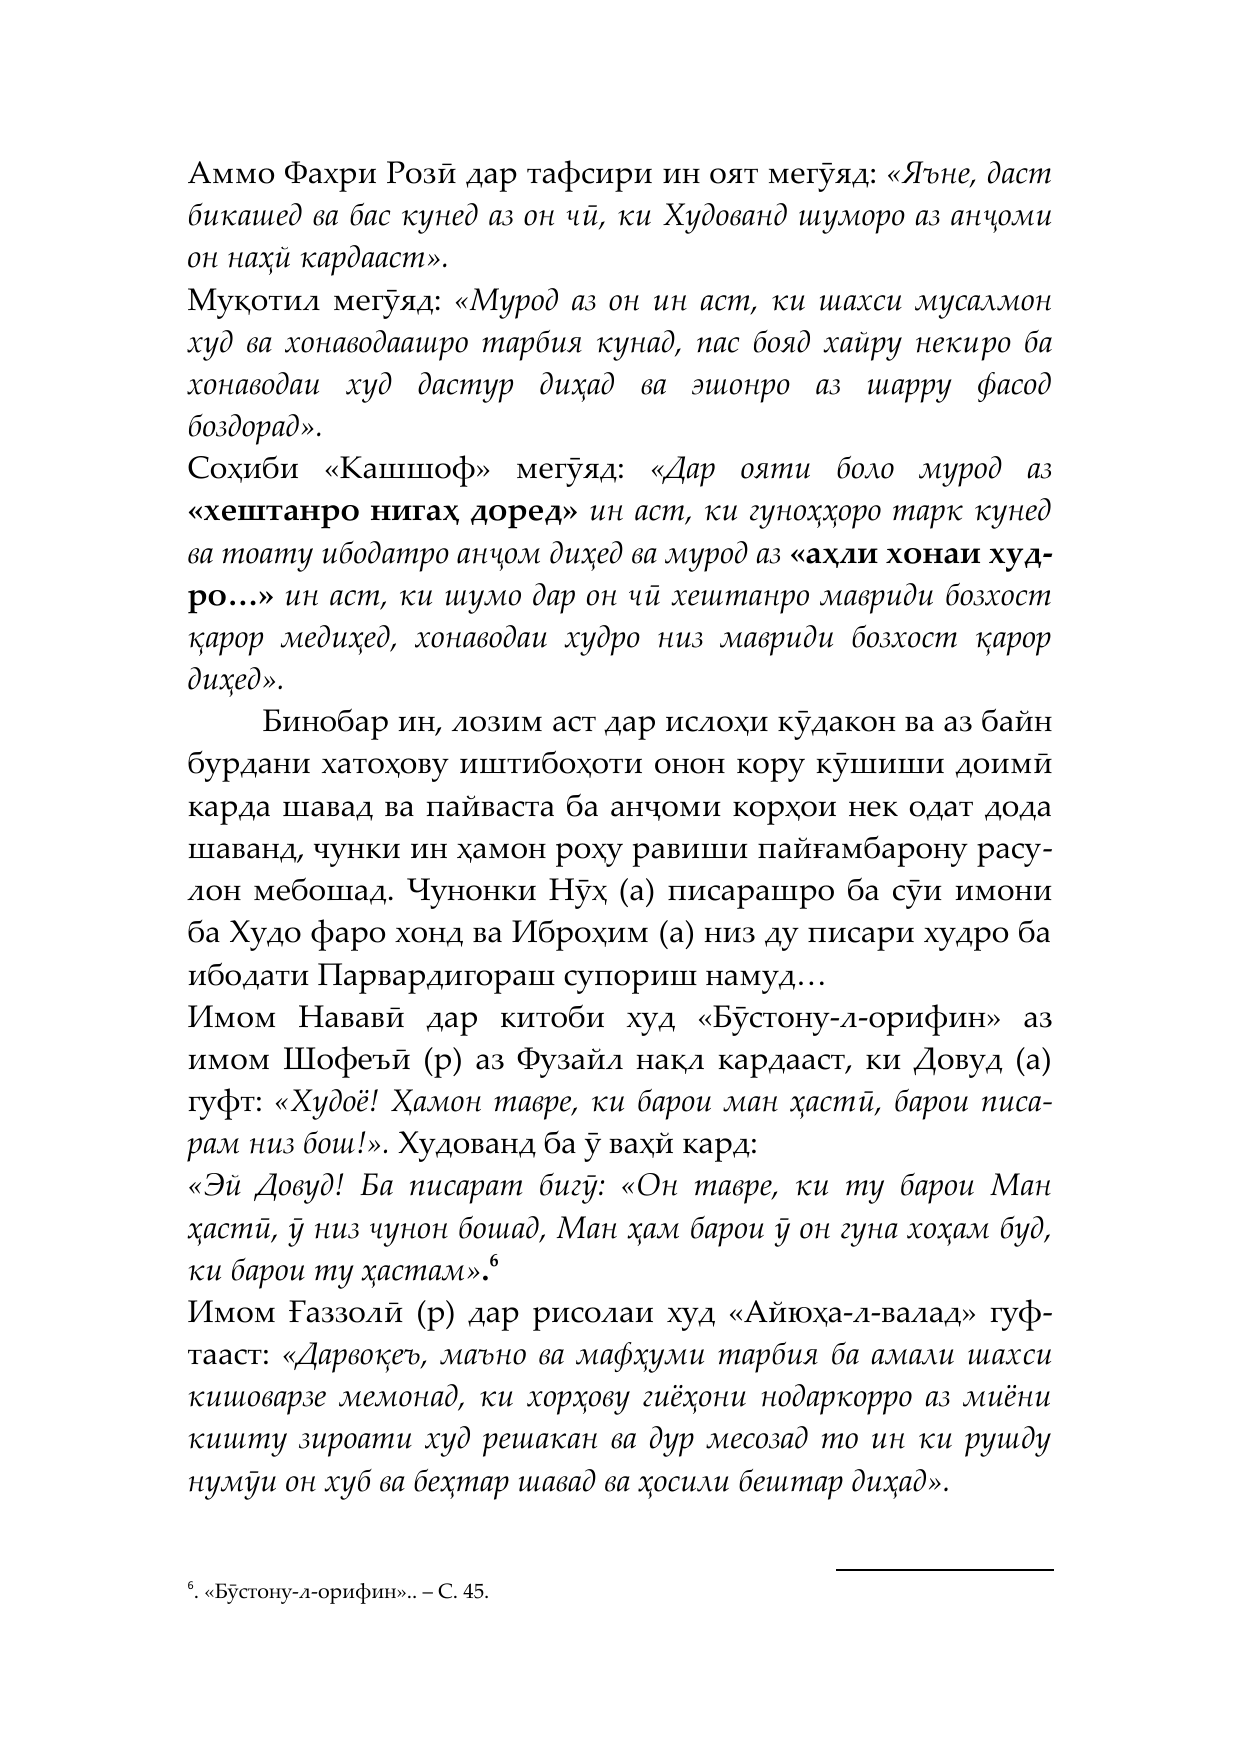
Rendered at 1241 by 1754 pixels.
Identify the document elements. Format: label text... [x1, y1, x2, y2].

text Муқотил мегӯяд: «Мурод аз он ин аст, ки шахси мусалмон худ ва хонаводаашро тарбия кунад, пас бояд хайру некиро ба хонаводаи худ дастур диҳад ва эшонро аз шарру фасод боздорад». [187, 277, 1053, 445]
text Аммо Фахри Розӣ дар тафсири ин оят мегӯяд: «Яъне, даст бикашед ва бас кунед аз он чӣ, ки Худованд шуморо аз анҷоми он наҳй кардааст». [187, 150, 1053, 277]
text «Эй Довуд! Ба писарат бигӯ: «Он тавре, ки ту барои Ман ҳастӣ, ӯ низ чунон бошад, Ман ҳам барои ӯ он гуна хоҳам буд, ки барои ту ҳастам». [187, 1162, 1053, 1289]
text Соҳиби «Кашшоф» мегӯяд: «Дар ояти боло мурод аз «хештанро нигаҳ доред» ин аст, ки гуноҳҳоро тарк кунед ва тоату ибодатро анҷом диҳед ва мурод аз «аҳли хонаи худро…» ин аст, ки шумо дар он чӣ хештанро мавриди бозхост қарор медиҳед, хонаводаи худро низ мавриди бозхост қарор диҳед». [187, 445, 1053, 698]
text Имом Нававӣ дар китоби худ «Бӯстону-л-орифин» аз имом Шофеъӣ (р) аз Фузайл нақл кардааст, ки Довуд (а) гуфт: «Худоё! Ҳамон тавре, ки барои ман ҳастӣ, барои писарам низ бош!». Худованд ба ӯ ваҳй кард: [187, 994, 1053, 1162]
text Бинобар ин, лозим аст дар ислоҳи кӯдакон ва аз байн бурдани хатоҳову иштибоҳоти онон кору кӯшиши доимӣ карда шавад ва пайваста ба анҷоми корҳои нек одат дода шаванд, чунки ин ҳамон роҳу равиши пайғамбарону расулон мебошад. Чунонки Нӯҳ (а) писарашро ба сӯи имони ба Худо фаро хонд ва Иброҳим (а) низ ду писари худро ба ибодати Парвардигораш супориш намуд… [187, 698, 1053, 994]
text Имом Ғаззолӣ (р) дар рисолаи худ «Айюҳа-л-валад» гуфтааст: «Дарвоқеъ, маъно ва мафҳуми тарбия ба амали шахси кишоварзе мемонад, ки хорҳову гиёҳони нодаркорро аз миёни кишту зироати худ решакан ва дур месозад то ин ки рушду нумӯи он хуб ва беҳтар шавад ва ҳосили бештар диҳад». [187, 1289, 1053, 1500]
